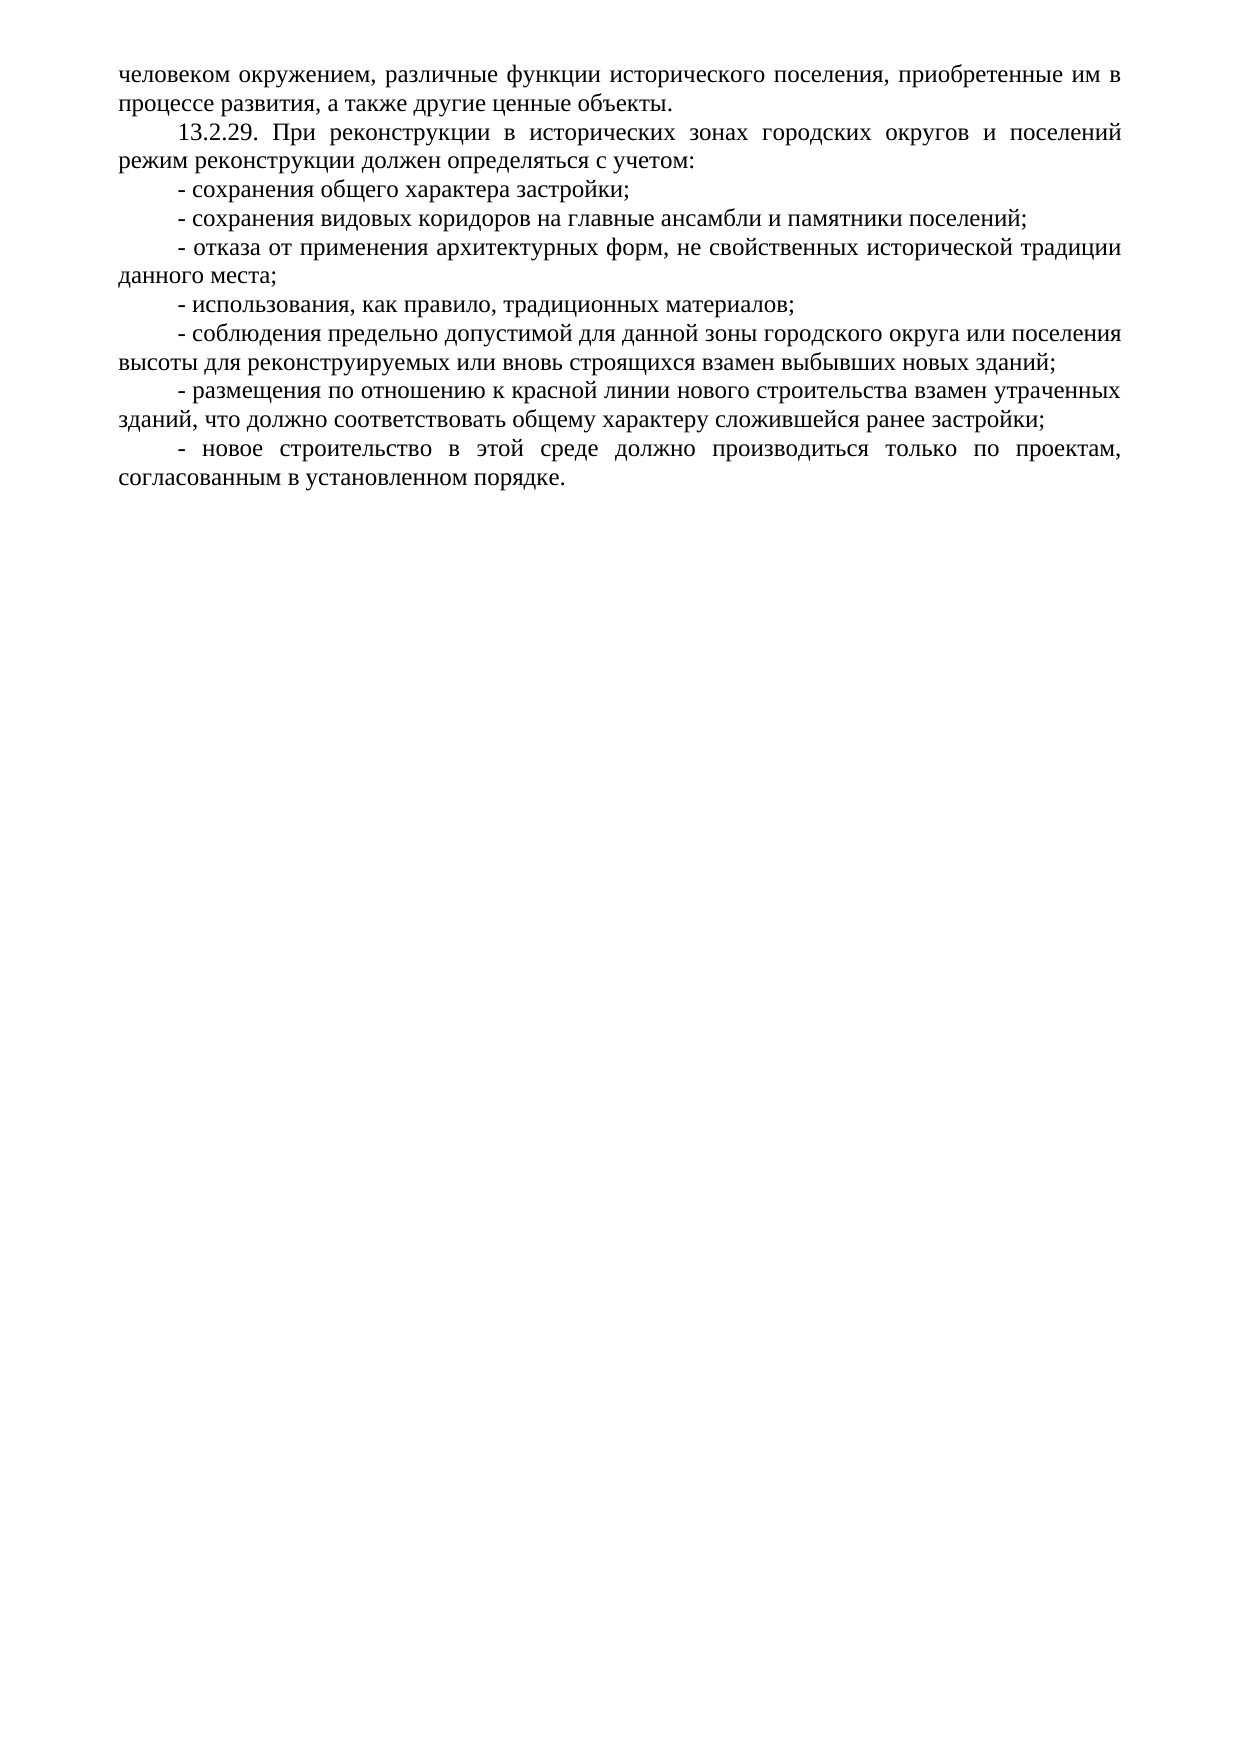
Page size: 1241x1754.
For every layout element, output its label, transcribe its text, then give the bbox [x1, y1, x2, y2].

text - размещения по отношению к красной линии нового строительства взамен утраченных зданий, что должно соответствовать общему характеру сложившейся ранее застройки; [118, 375, 1122, 433]
text - сохранения общего характера застройки; [118, 174, 1122, 203]
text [118, 59, 1122, 117]
text - соблюдения предельно допустимой для данной зоны городского округа или поселения высоты для реконструируемых или вновь строящихся взамен выбывших новых зданий; [118, 318, 1122, 375]
text - использования, как правило, традиционных материалов; [118, 289, 1122, 318]
text - новое строительство в этой среде должно производиться только по проектам, согласованным в установленном порядке. [118, 433, 1122, 490]
text 13.2.29. При реконструкции в исторических зонах городских округов и поселений режим реконструкции должен определяться с учетом: [118, 117, 1122, 174]
text - отказа от применения архитектурных форм, не свойственных исторической традиции данного места; [118, 232, 1122, 289]
text - сохранения видовых коридоров на главные ансамбли и памятники поселений; [118, 203, 1122, 232]
